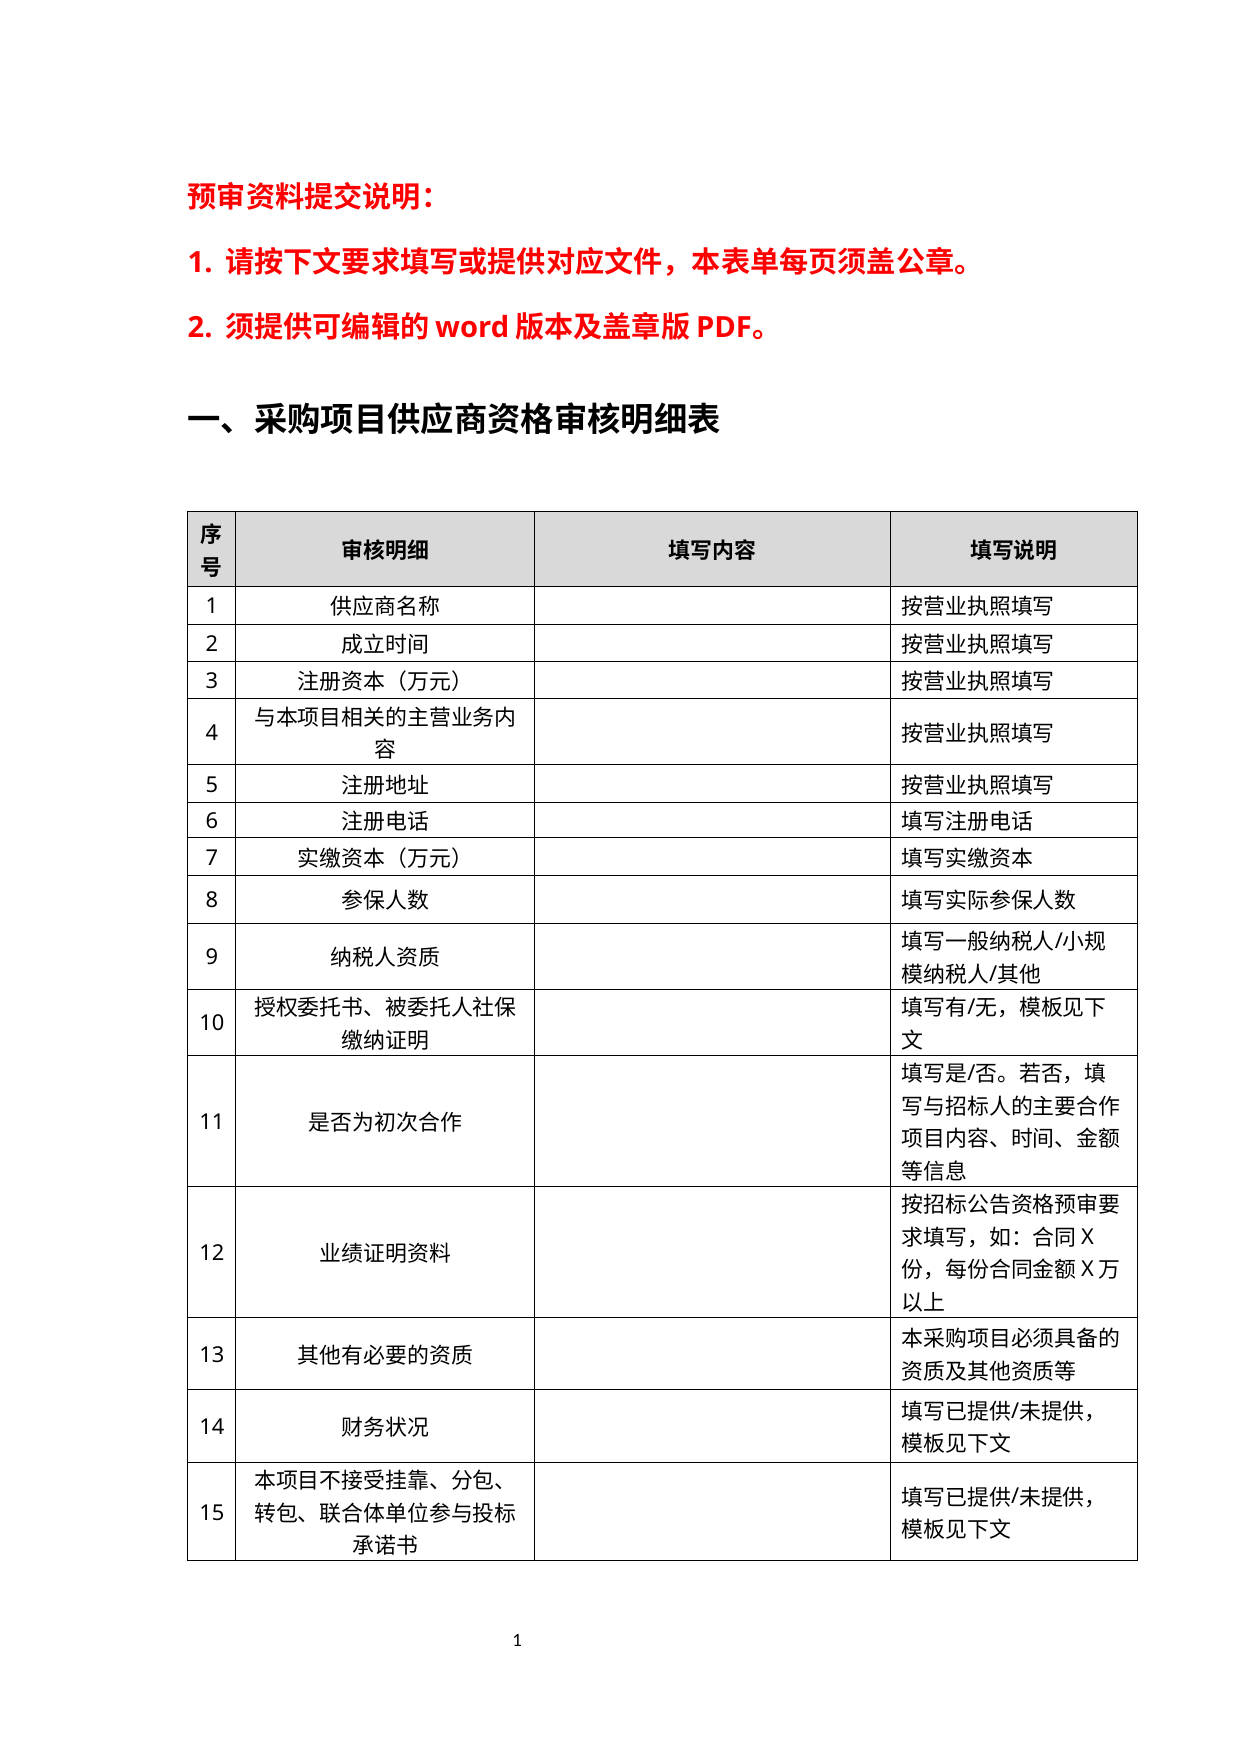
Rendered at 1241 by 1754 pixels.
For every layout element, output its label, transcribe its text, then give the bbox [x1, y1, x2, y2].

table_header 审核明细 [236, 512, 534, 586]
table_cell 财务状况 [236, 1390, 534, 1462]
table_cell [535, 876, 890, 923]
table_cell 本项目不接受挂靠、分包、转包、联合体单位参与投标承诺书 [236, 1463, 534, 1560]
table_cell [535, 1463, 890, 1560]
table_cell [535, 1056, 890, 1186]
table_cell 10 [188, 990, 235, 1055]
table_cell 按营业执照填写 [891, 587, 1137, 623]
table_cell 15 [188, 1463, 235, 1560]
text 预审资料提交说明： [187, 162, 1137, 227]
table_cell [535, 1318, 890, 1389]
table_header 填写内容 [535, 512, 890, 586]
table_cell [535, 803, 890, 837]
table_cell 7 [188, 838, 235, 874]
table_cell [535, 765, 890, 802]
table_cell [535, 1187, 890, 1317]
table_cell 注册地址 [236, 765, 534, 802]
list 须提供可编辑的word版本及盖章版PDF。 [187, 292, 1137, 357]
table_cell 8 [188, 876, 235, 923]
table_cell [535, 1390, 890, 1462]
table_cell 填写已提供/未提供，模板见下文 [891, 1463, 1137, 1560]
table_cell [535, 587, 890, 623]
table_cell 3 [188, 662, 235, 698]
table_cell 按招标公告资格预审要求填写，如：合同X份，每份合同金额X万以上 [891, 1187, 1137, 1317]
table_cell [535, 662, 890, 698]
table_cell 填写已提供/未提供，模板见下文 [891, 1390, 1137, 1462]
table_cell 填写注册电话 [891, 803, 1137, 837]
table_cell 按营业执照填写 [891, 662, 1137, 698]
table_cell [535, 990, 890, 1055]
table_cell 9 [188, 924, 235, 989]
table_header 填写说明 [891, 512, 1137, 586]
table_cell 纳税人资质 [236, 924, 534, 989]
table_cell 5 [188, 765, 235, 802]
table_cell 2 [188, 625, 235, 661]
subtitle 采购项目供应商资格审核明细表 [128, 384, 1137, 449]
table_cell 注册电话 [236, 803, 534, 837]
table_cell [535, 838, 890, 874]
table_cell 填写实缴资本 [891, 838, 1137, 874]
table_cell 填写实际参保人数 [891, 876, 1137, 923]
table_cell [535, 924, 890, 989]
table_cell 填写一般纳税人/小规模纳税人/其他 [891, 924, 1137, 989]
table_cell 实缴资本（万元） [236, 838, 534, 874]
table_cell 按营业执照填写 [891, 699, 1137, 764]
table_cell 注册资本（万元） [236, 662, 534, 698]
table_cell 12 [188, 1187, 235, 1317]
table_cell 与本项目相关的主营业务内容 [236, 699, 534, 764]
table_cell 按营业执照填写 [891, 765, 1137, 802]
table_cell 4 [188, 699, 235, 764]
table_cell 14 [188, 1390, 235, 1462]
table_cell 填写有/无，模板见下文 [891, 990, 1137, 1055]
table_cell 供应商名称 [236, 587, 534, 623]
table_cell 6 [188, 803, 235, 837]
table_cell 业绩证明资料 [236, 1187, 534, 1317]
table_header 序号 [188, 512, 235, 586]
table_cell 成立时间 [236, 625, 534, 661]
table_cell [535, 625, 890, 661]
list 请按下文要求填写或提供对应文件，本表单每页须盖公章。 [187, 227, 1137, 292]
table_cell 其他有必要的资质 [236, 1318, 534, 1389]
table_cell 参保人数 [236, 876, 534, 923]
table_cell 11 [188, 1056, 235, 1186]
table_cell 授权委托书、被委托人社保缴纳证明 [236, 990, 534, 1055]
table_cell 13 [188, 1318, 235, 1389]
table_cell 1 [188, 587, 235, 623]
table_cell 填写是/否。若否，填写与招标人的主要合作项目内容、时间、金额等信息 [891, 1056, 1137, 1186]
table_cell 本采购项目必须具备的资质及其他资质等 [891, 1318, 1137, 1389]
table_cell [535, 699, 890, 764]
table_cell 按营业执照填写 [891, 625, 1137, 661]
table_cell 是否为初次合作 [236, 1056, 534, 1186]
